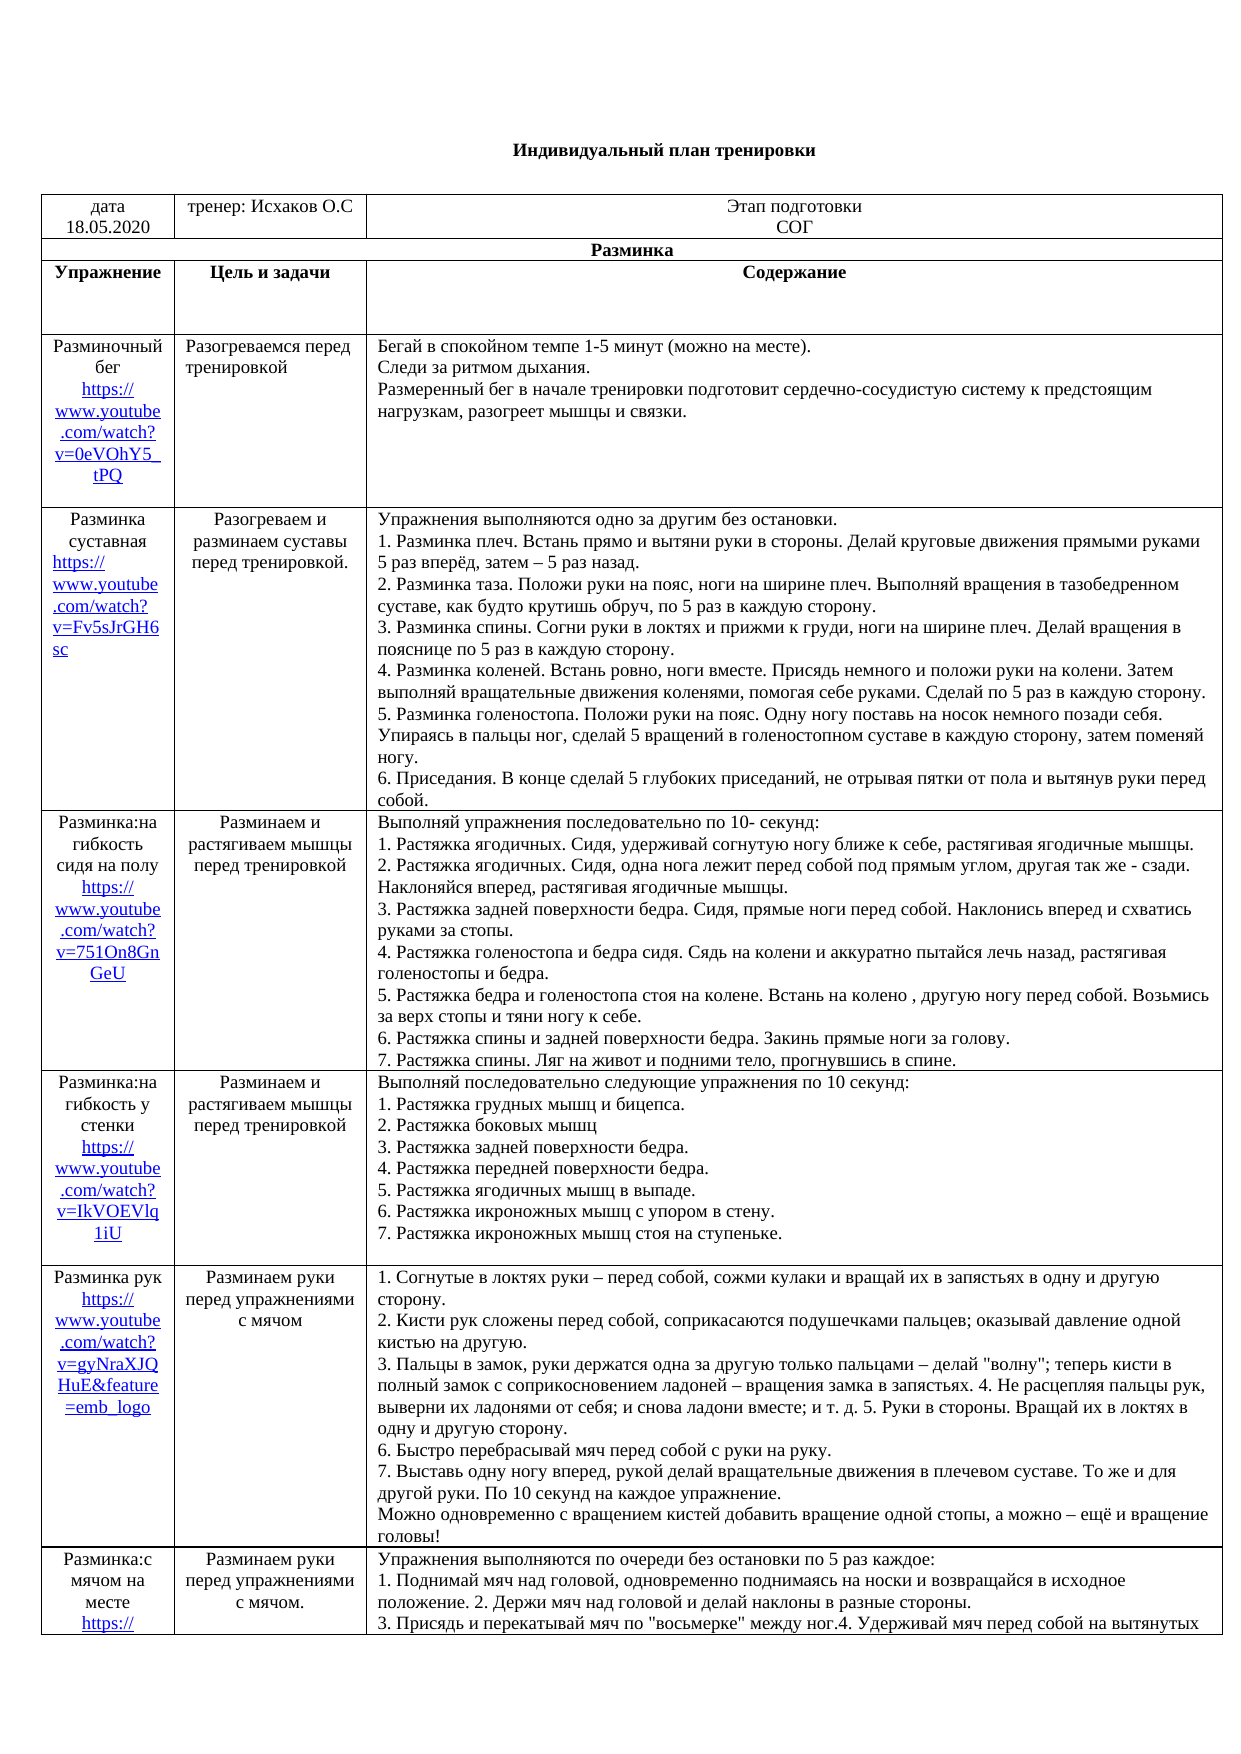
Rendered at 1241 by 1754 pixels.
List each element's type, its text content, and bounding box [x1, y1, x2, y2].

table_cell Выполняй упражнения последовательно по 10- секунд: 1. Растяжка ягодичных. Сидя, удерживай согнутую ногу ближе к себе, растягивая ягодичные мышцы. 2. Растяжка ягодичных. Сидя, одна нога лежит перед собой под прямым углом, другая так же - сзади. Наклоняйся вперед, растягивая ягодичные мышцы. 3. Растяжка задней поверхности бедра. Сидя, прямые ноги перед собой. Наклонись вперед и схватись руками за стопы. 4. Растяжка голеностопа и бедра сидя. Сядь на колени и аккуратно пытайся лечь назад, растягивая голеностопы и бедра. 5. Растяжка бедра и голеностопа стоя на колене. Встань на колено , другую ногу перед собой. Возьмись за верх стопы и тяни ногу к себе. 6. Растяжка спины и задней поверхности бедра. Закинь прямые ноги за голову. 7. Растяжка спины. Ляг на живот и подними тело, прогнувшись в спине. [367, 811, 1222, 1070]
table_cell Разминка рук https://www.youtube.com/watch?v=gyNraXJQHuE&feature=emb_logo [42, 1266, 174, 1546]
table_cell Разминочный бег https://www.youtube.com/watch?v=0eVOhY5_tPQ [42, 335, 174, 507]
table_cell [175, 1548, 366, 1634]
text Индивидуальный план тренировки [177, 138, 1152, 194]
table_header Этап подготовки СОГ [367, 195, 1222, 238]
table_cell Выполняй последовательно следующие упражнения по 10 секунд: 1. Растяжка грудных мышц и бицепса. 2. Растяжка боковых мышц 3. Растяжка задней поверхности бедра. 4. Растяжка передней поверхности бедра. 5. Растяжка ягодичных мышц в выпаде. 6. Растяжка икроножных мышц с упором в стену. 7. Растяжка икроножных мышц стоя на ступеньке. [367, 1071, 1222, 1265]
table_cell Содержание [367, 261, 1222, 334]
table_cell Разминаем и растягиваем мышцы перед тренировкой [175, 811, 366, 1070]
table_cell Разминка:на гибкость у стенки https://www.youtube.com/watch?v=IkVOEVlq1iU [42, 1071, 174, 1265]
table_header тренер: Исхаков О.С [175, 195, 366, 238]
table_cell Разминка:на гибкость сидя на полу https://www.youtube.com/watch?v=751On8GnGeU [42, 811, 174, 1070]
table_cell Бегай в спокойном темпе 1-5 минут (можно на месте). Следи за ритмом дыхания. Размеренный бег в начале тренировки подготовит сердечно-сосудистую систему к предстоящим нагрузкам, разогреет мышцы и связки. [367, 335, 1222, 507]
table_cell Упражнения выполняются одно за другим без остановки. 1. Разминка плеч. Встань прямо и вытяни руки в стороны. Делай круговые движения прямыми руками 5 раз вперёд, затем – 5 раз назад. 2. Разминка таза. Положи руки на пояс, ноги на ширине плеч. Выполняй вращения в тазобедренном суставе, как будто крутишь обруч, по 5 раз в каждую сторону. 3. Разминка спины. Согни руки в локтях и прижми к груди, ноги на ширине плеч. Делай вращения в пояснице по 5 раз в каждую сторону. 4. Разминка коленей. Встань ровно, ноги вместе. Присядь немного и положи руки на колени. Затем выполняй вращательные движения коленями, помогая себе руками. Сделай по 5 раз в каждую сторону. 5. Разминка голеностопа. Положи руки на пояс. Одну ногу поставь на носок немного позади себя. Упираясь в пальцы ног, сделай 5 вращений в голеностопном суставе в каждую сторону, затем поменяй ногу. 6. Приседания. В конце сделай 5 глубоких приседаний, не отрывая пятки от пола и вытянув руки перед собой. [367, 508, 1222, 810]
table_cell Разминаем руки перед упражнениями с мячом [175, 1266, 366, 1546]
table_cell Упражнение [42, 261, 174, 334]
table_cell Разогреваем и разминаем суставы перед тренировкой. [175, 508, 366, 810]
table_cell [367, 1548, 1222, 1634]
table_cell Разминка суставная https://www.youtube.com/watch?v=Fv5sJrGH6sc [42, 508, 174, 810]
table_cell Разминаем и растягиваем мышцы перед тренировкой [175, 1071, 366, 1265]
table_cell Разогреваемся перед тренировкой [175, 335, 366, 507]
table_cell Цель и задачи [175, 261, 366, 334]
table_header дата 18.05.2020 [42, 195, 174, 238]
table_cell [42, 1548, 174, 1634]
table_cell Разминка [42, 239, 1222, 260]
table_cell 1. Согнутые в локтях руки – перед собой, сожми кулаки и вращай их в запястьях в одну и другую сторону. 2. Кисти рук сложены перед собой, соприкасаются подушечками пальцев; оказывай давление одной кистью на другую. 3. Пальцы в замок, руки держатся одна за другую только пальцами – делай "волну"; теперь кисти в полный замок с соприкосновением ладоней – вращения замка в запястьях. 4. Не расцепляя пальцы рук, выверни их ладонями от себя; и снова ладони вместе; и т. д. 5. Руки в стороны. Вращай их в локтях в одну и другую сторону. 6. Быстро перебрасывай мяч перед собой с руки на руку. 7. Выставь одну ногу вперед, рукой делай вращательные движения в плечевом суставе. То же и для другой руки. По 10 секунд на каждое упражнение. Можно одновременно с вращением кистей добавить вращение одной стопы, а можно – ещё и вращение головы! [367, 1266, 1222, 1546]
